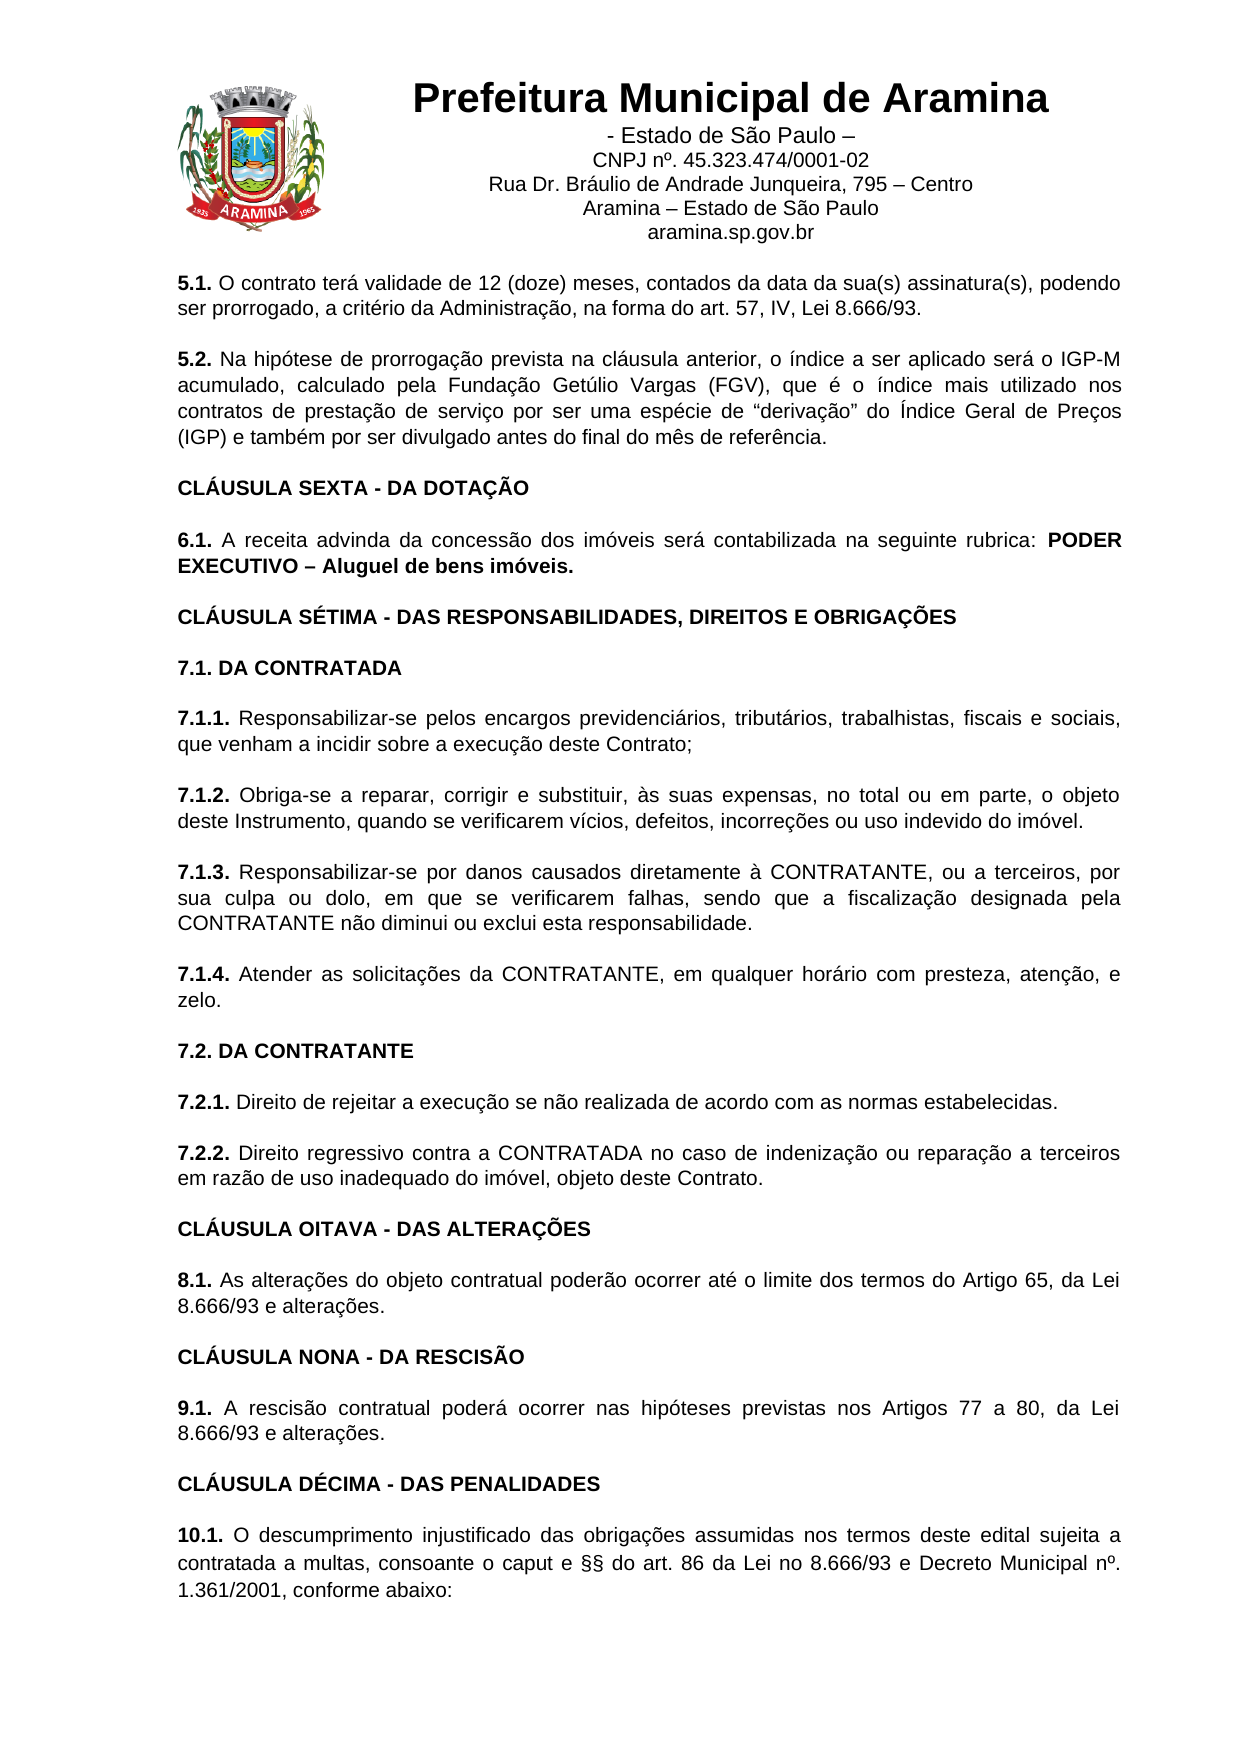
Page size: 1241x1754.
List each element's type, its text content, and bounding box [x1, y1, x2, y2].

text CLÁUSULA SEXTA - DA DOTAÇÃO [177, 475, 1122, 499]
text 7.1.4. Atender as solicitações da CONTRATANTE, em qualquer horário com presteza, atenção, e zelo. [177, 962, 1122, 1012]
text 5.2. Na hipótese de prorrogação prevista na cláusula anterior, o índice a ser aplicado será o IGP-M acumulado, calculado pela Fundação Getúlio Vargas (FGV), que é o índice mais utilizado nos contratos de prestação de serviço por ser uma espécie de “derivação” do Índice Geral de Preços (IGP) e também por ser divulgado antes do final do mês de referência. [177, 347, 1122, 399]
text CLÁUSULA SÉTIMA - DAS RESPONSABILIDADES, DIREITOS E OBRIGAÇÕES [177, 604, 1122, 628]
text 7.1. DA CONTRATADA [177, 655, 1122, 679]
text CLÁUSULA NONA - DA RESCISÃO [177, 1344, 1122, 1368]
text 7.2.2. Direito regressivo contra a CONTRATADA no caso de indenização ou reparação a terceiros em razão de uso inadequado do imóvel, objeto deste Contrato. [177, 1140, 1122, 1190]
picture [177, 86, 324, 232]
text 9.1. A rescisão contratual poderá ocorrer nas hipóteses previstas nos Artigos 80, da Lei 8.666/93 e alterações. [177, 1395, 1122, 1445]
text 7.1.3. Responsabilizar-se por danos causados diretamente à CONTRATANTE, ou a terceiros, por sua culpa ou dolo, em que se verificarem falhas, sendo que a fiscalização designada pela CONTRATANTE não diminui ou exclui esta responsabilidade. [177, 859, 1122, 935]
text 7.1.1. Responsabilizar-se pelos encargos previdenciários, tributários, trabalhistas, fiscais e sociais, que venham a incidir sobre a execução deste Contrato; [177, 706, 1122, 756]
text 8.1. As alterações do objeto contratual poderão ocorrer até o limite dos termos do Artigo 65, da Lei 8.666/93 e alterações. [177, 1268, 1122, 1318]
text 10.1. O descumprimento injustificado das obrigações assumidas nos termos deste edital sujeita a contratada a multas, consoante o caput e §§ do art. 86 da Lei no 8.666/93 e Decreto Municipal nº. 1.361/2001, conforme abaixo: [177, 1523, 1122, 1602]
text 6.1. A receita advinda da concessão dos imóveis será contabilizada na seguinte rubrica: PODER EXECUTIVO – Aluguel de bens imóveis. [177, 528, 1122, 578]
text 7.2. DA CONTRATANTE [177, 1039, 1122, 1063]
text 7.2.1. Direito de rejeitar a execução se não realizada de acordo com as normas estabelecidas. [177, 1089, 1122, 1113]
text 5.1. O contrato terá validade de 12 (doze) meses, contados da data da sua(s) assinatura(s), podendo ser prorrogado, a critério da Administração, na forma do art. 57, IV, Lei 8.666/93. [177, 270, 1122, 320]
text 7.1.2. Obriga-se a reparar, corrigir e substituir, às suas expensas, no total ou em parte, o objeto deste Instrumento, quando se verificarem vícios, defeitos, incorreções ou uso indevido do imóvel. [177, 783, 1122, 833]
text 5.2. Na hipótese de prorrogação prevista na cláusula anterior, o índice a ser aplicado será o IGP-M acumulado, calculado pela Fundação Getúlio Vargas (FGV), que é o índice mais utilizado nos contratos de prestação de serviço por ser uma espécie de “derivação” do Índice Geral de Preços (IGP) e também por ser divulgado antes do final do mês de referência. [177, 423, 1122, 448]
text CLÁUSULA OITAVA - DAS ALTERAÇÕES [177, 1217, 1122, 1241]
text CLÁUSULA DÉCIMA - DAS PENALIDADES [177, 1472, 1122, 1496]
